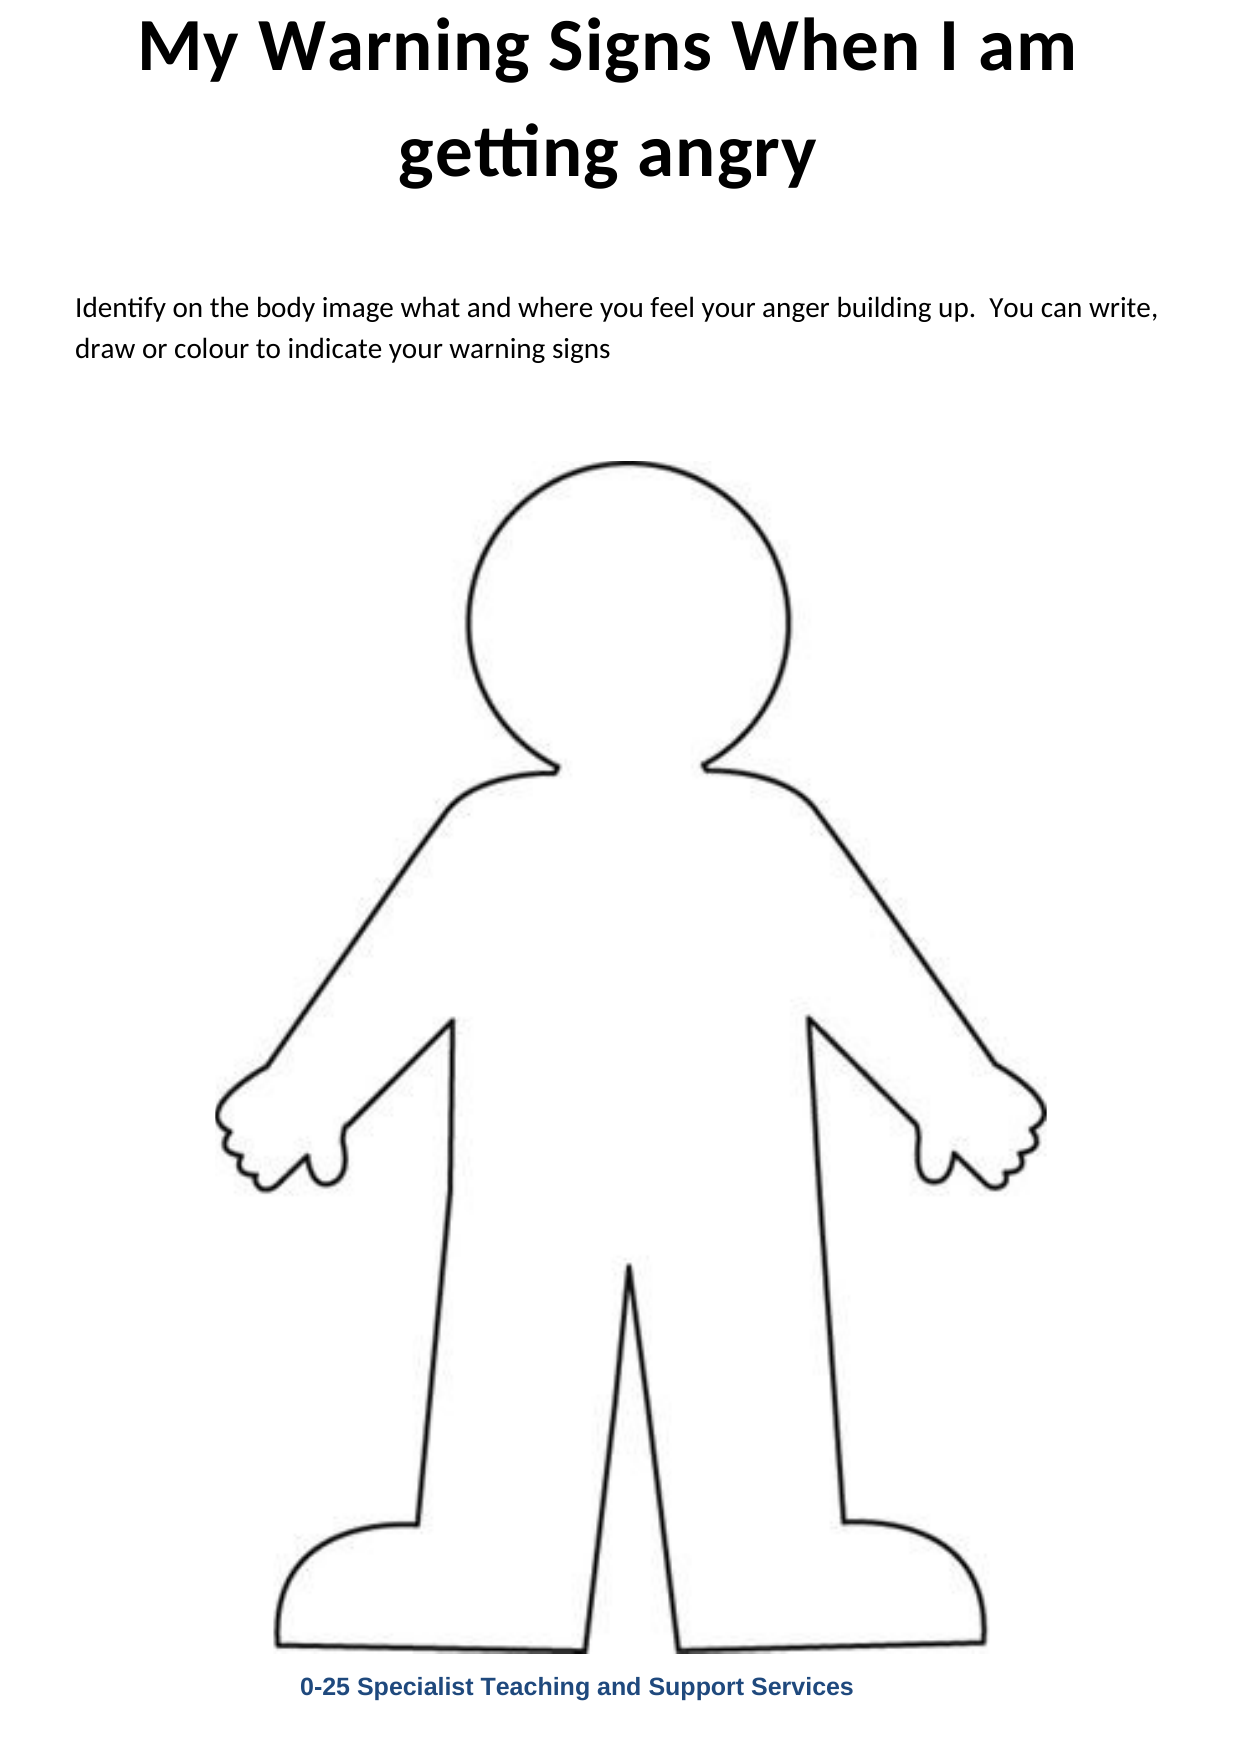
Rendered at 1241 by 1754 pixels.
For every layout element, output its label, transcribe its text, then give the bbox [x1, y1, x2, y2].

text Identify on the body image what and where you feel your anger building up. You can write, draw or colour to indicate your warning signs [75, 289, 1165, 366]
picture [215, 461, 1047, 1654]
